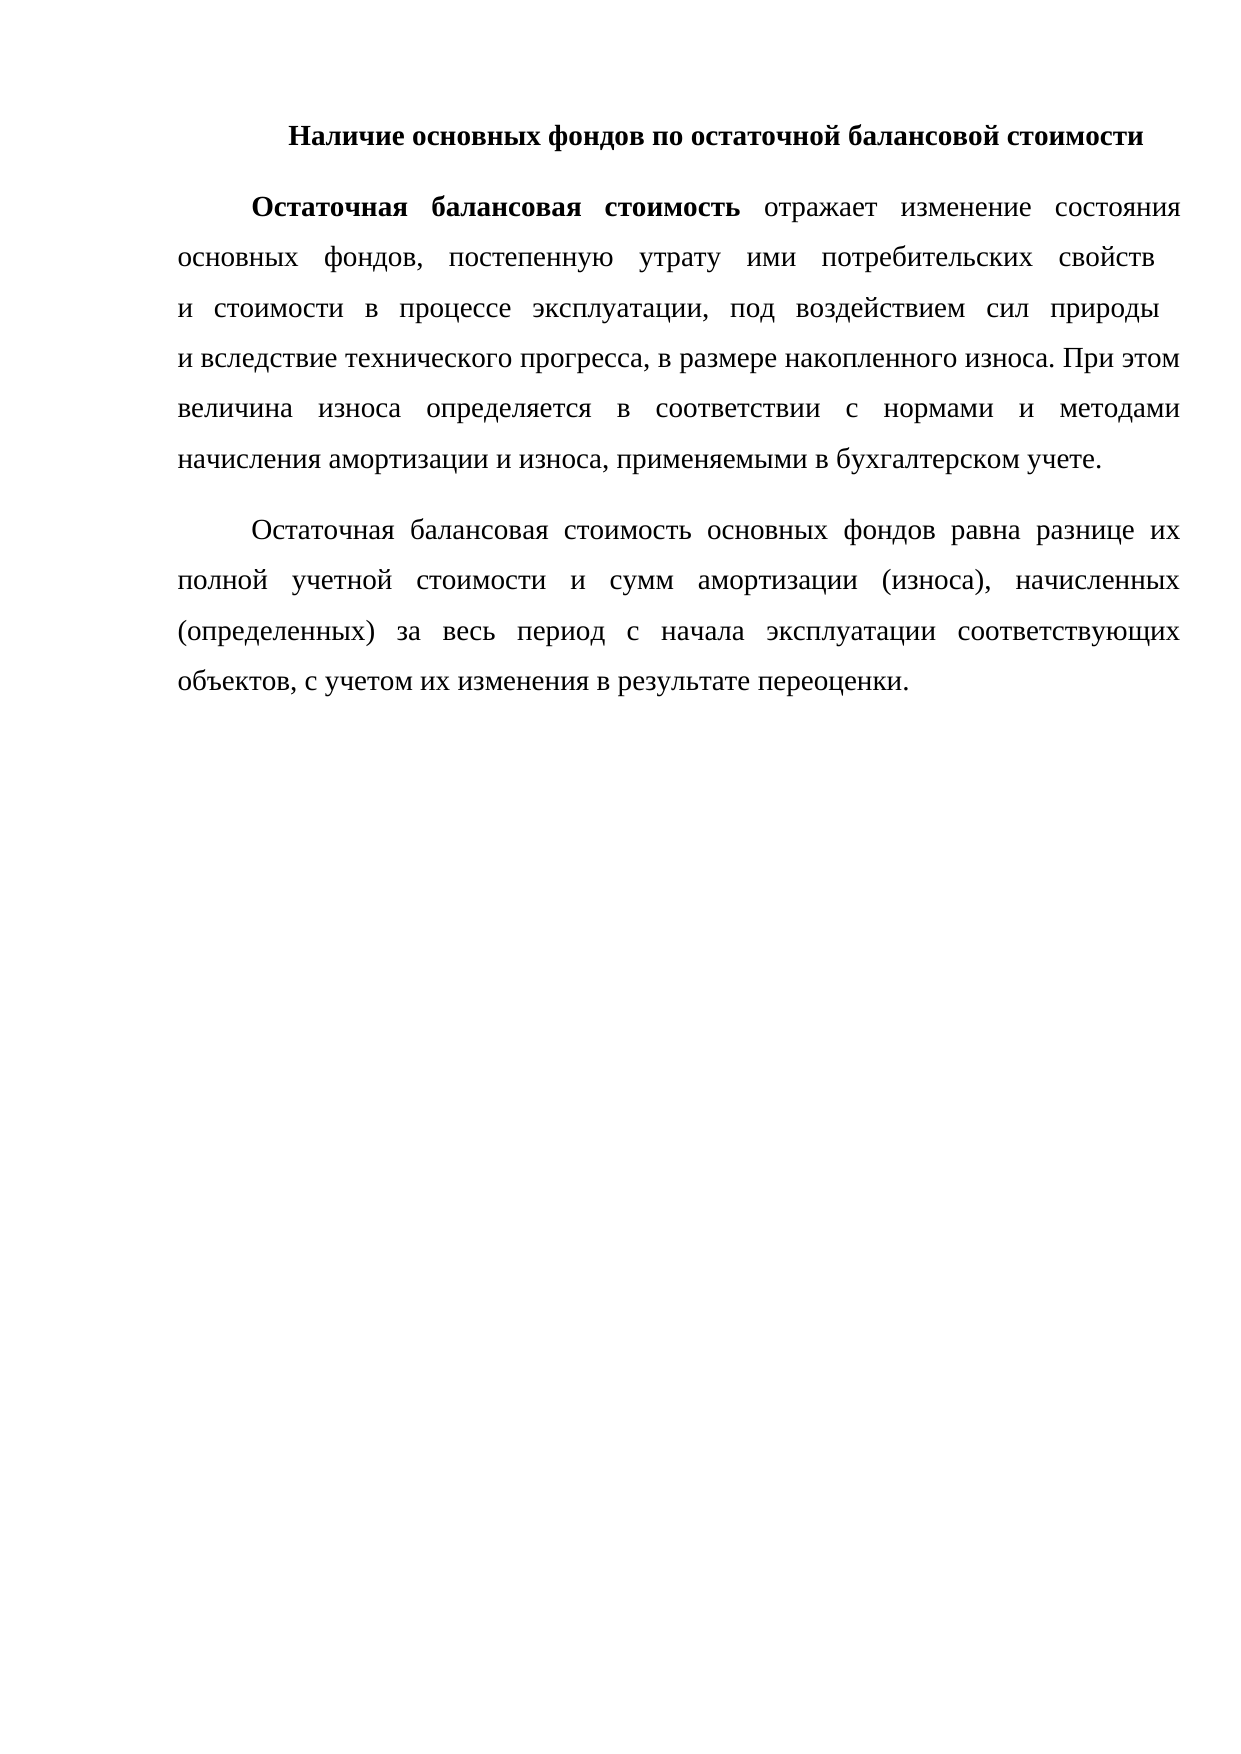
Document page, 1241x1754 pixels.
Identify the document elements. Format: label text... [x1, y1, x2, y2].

text Остаточная балансовая стоимость основных фондов равна разнице их полной учетной стоимости и сумм амортизации (износа), начисленных (определенных) за весь период с начала эксплуатации соответствующих объектов, с учетом их изменения в результате переоценки. [177, 512, 1181, 696]
text Наличие основных фондов по остаточной балансовой стоимости [177, 118, 1181, 152]
text Остаточная балансовая стоимость отражает изменение состояния основных фондов, постепенную утрату ими потребительских свойств и стоимости в процессе эксплуатации, под воздействием сил природы и вследствие технического прогресса, в размере накопленного износа. При этом величина износа определяется в соответствии с нормами и методами начисления амортизации и износа, применяемыми в бухгалтерском учете. [177, 189, 1181, 474]
